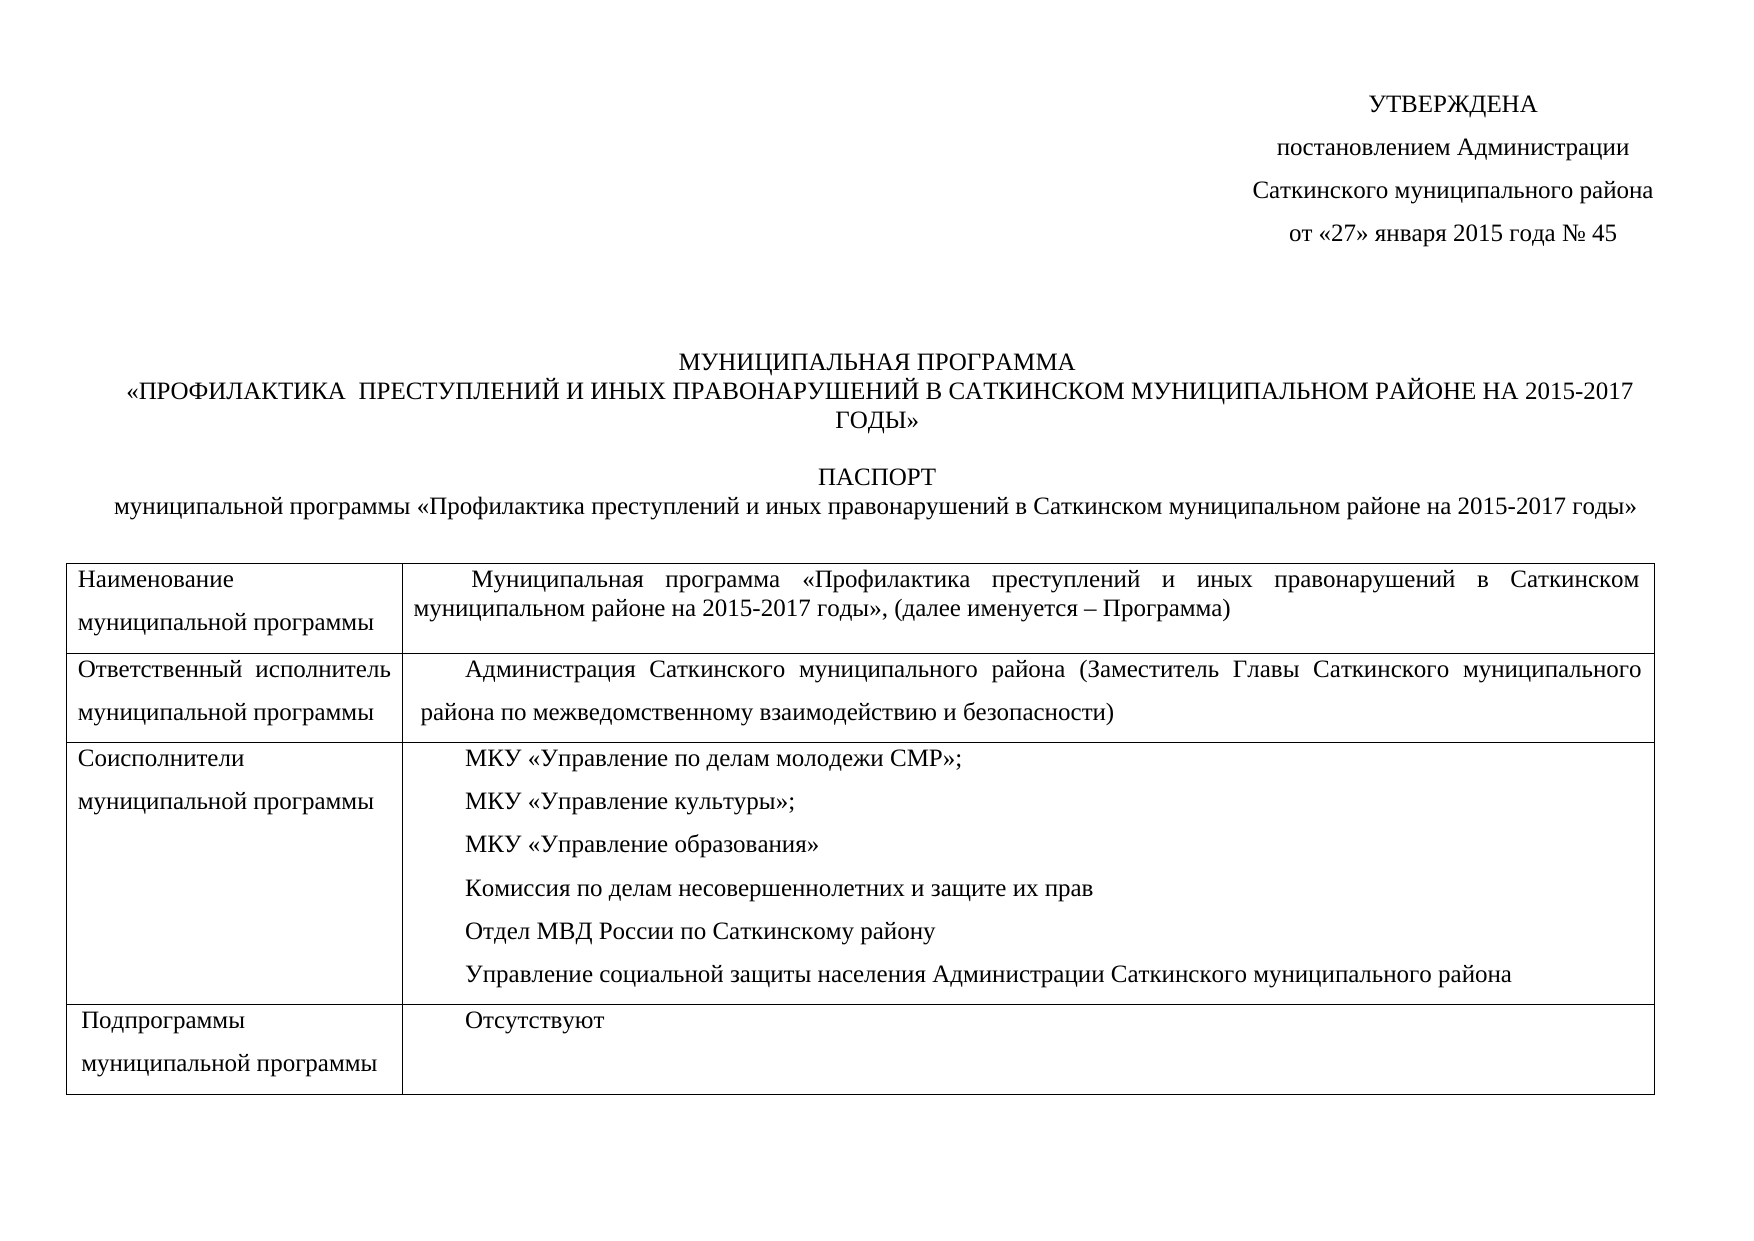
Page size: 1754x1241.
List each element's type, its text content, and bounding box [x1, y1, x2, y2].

subtitle Паспорт [89, 462, 1665, 491]
table_cell Соисполнители муниципальной программы [67, 743, 402, 1004]
text от «27» января 2015 года № 45 [1240, 218, 1665, 247]
table_header Наименование муниципальной программы [67, 564, 402, 653]
text «ПРОФИЛАКТИКА ПРЕСТУПЛЕНИЙ И ИНЫХ ПРАВОНАРУШЕНИЙ В САТКИНСКОМ МУНИЦИПАЛЬНОМ РАЙОНЕ НА 2015-2017 ГОДЫ» [89, 376, 1665, 434]
table_cell Отсутствуют [403, 1005, 1654, 1094]
table_cell МКУ «Управление по делам молодежи СМР»; МКУ «Управление культуры»; МКУ «Управление образования» Комиссия по делам несовершеннолетних и защите их прав Отдел МВД России по Саткинскому району Управление социальной защиты населения Администрации Саткинского муниципального района [403, 743, 1654, 1004]
text Саткинского муниципального района [1240, 175, 1665, 204]
text муниципальной программы «Профилактика преступлений и иных правонарушений в Саткинском муниципальном районе на 2015-2017 годы» [89, 491, 1663, 520]
text МУНИЦИПАЛЬНАЯ ПРОГРАММА [89, 347, 1665, 376]
table_cell Ответственный исполнитель муниципальной программы [67, 654, 402, 742]
text постановлением Администрации [1240, 132, 1665, 161]
text УТВЕРЖДЕНА [1240, 89, 1665, 117]
table_cell Администрация Саткинского муниципального района (Заместитель Главы Саткинского муниципального района по межведомственному взаимодействию и безопасности) [403, 654, 1654, 742]
table_cell Подпрограммы муниципальной программы [67, 1005, 402, 1094]
table_header Муниципальная программа «Профилактика преступлений и иных правонарушений в Саткинском муниципальном районе на 2015-2017 годы», (далее именуется – Программа) [403, 564, 1654, 653]
